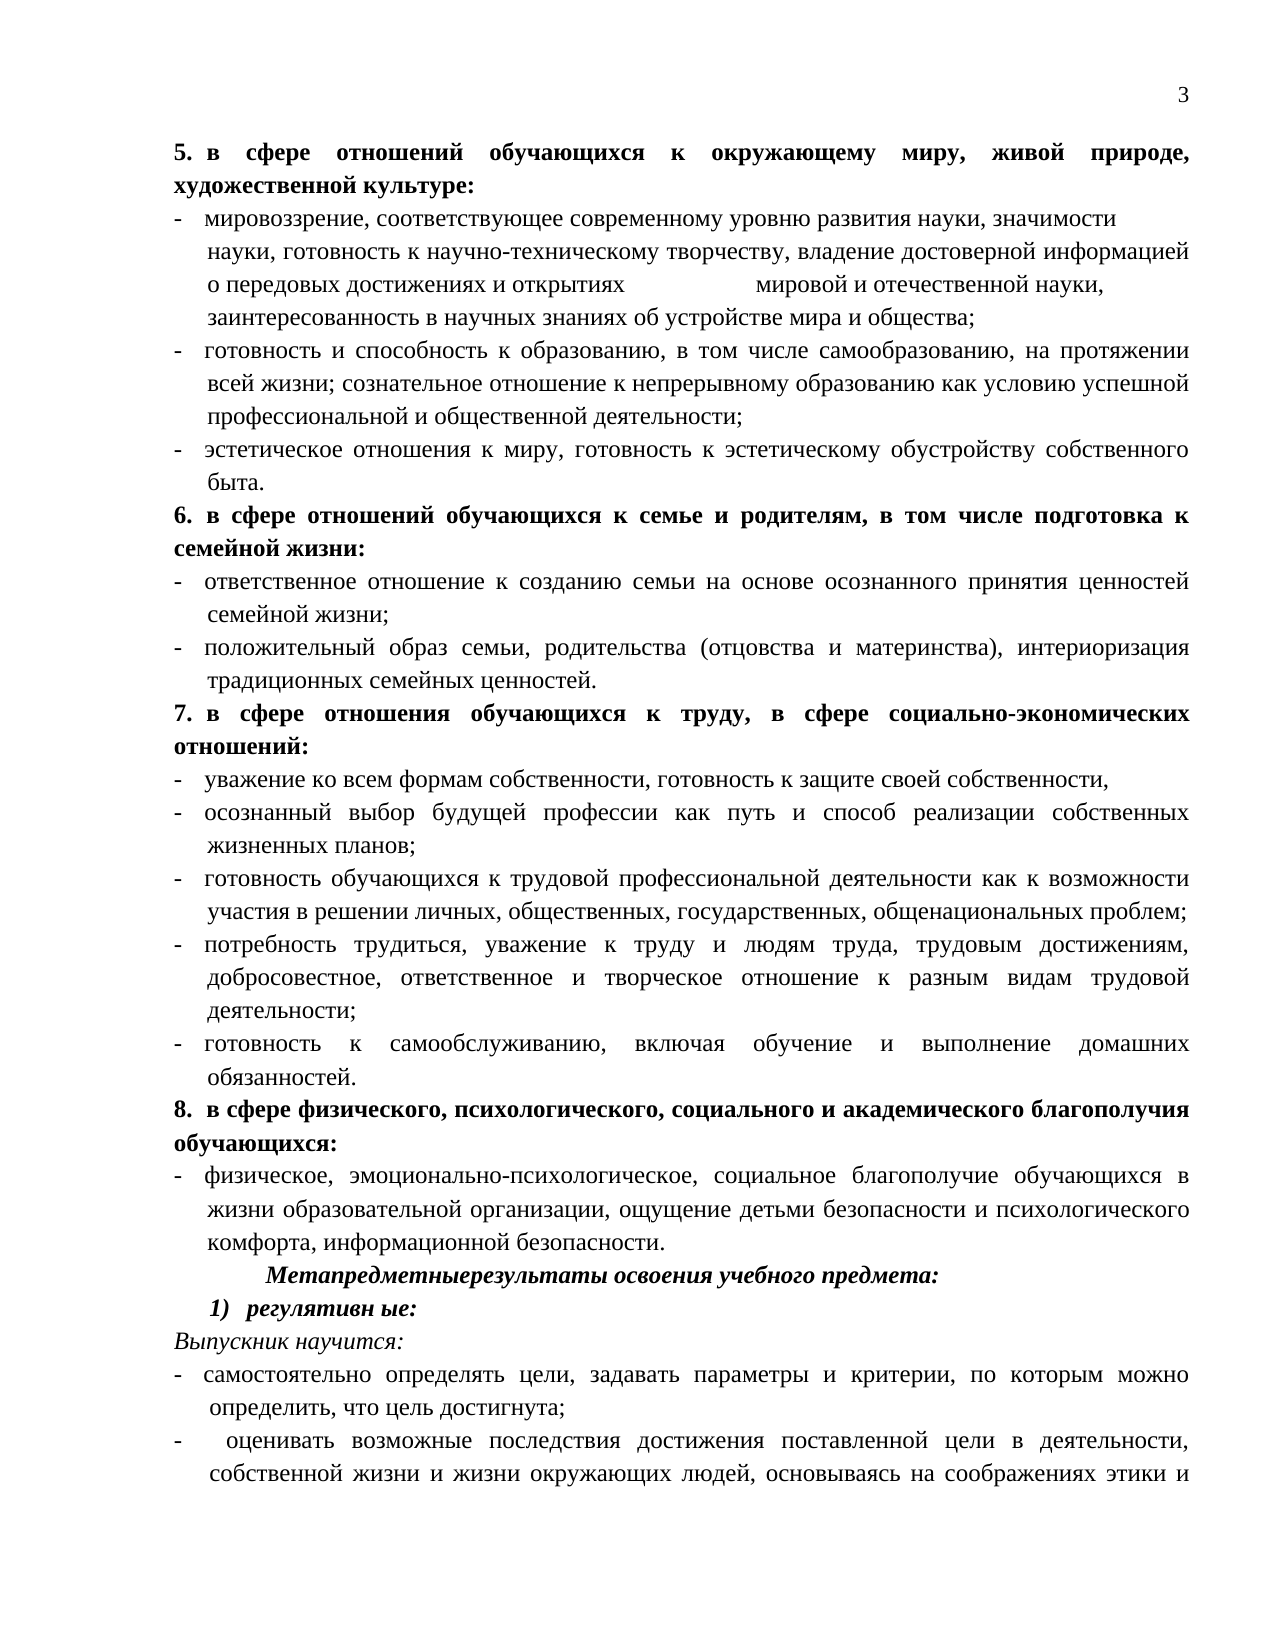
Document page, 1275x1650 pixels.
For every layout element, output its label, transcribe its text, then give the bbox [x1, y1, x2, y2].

list регулятивн ые: [209, 1290, 1190, 1323]
list положительный образ семьи, родительства (отцовства и материнства), интериоризация традиционных семейных ценностей. [174, 629, 1190, 695]
list осознанный выбор будущей профессии как путь и способ реализации собственных жизненных планов; [174, 794, 1190, 860]
list в сфере физического, психологического, социального и академического благополучия обучающихся: [174, 1092, 1190, 1158]
text заинтересованность в научных знаниях об устройстве мира и общества; [207, 299, 1190, 332]
list в сфере отношений обучающихся к семье и родителям, в том числе подготовка к семейной жизни: [174, 497, 1190, 563]
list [174, 1422, 1190, 1488]
text науки, готовность к научно-техническому творчеству, владение достоверной информацией о передовых достижениях и открытиях мировой и отечественной науки, [207, 233, 1190, 299]
text Выпускник научится: [174, 1323, 1190, 1356]
list мировоззрение, соответствующее современному уровню развития науки, значимости [174, 200, 1190, 233]
list готовность к самообслуживанию, включая обучение и выполнение домашних обязанностей. [174, 1026, 1190, 1092]
list уважение ко всем формам собственности, готовность к защите своей собственности, [174, 761, 1190, 794]
text Метапредметныерезультаты освоения учебного предмета: [265, 1257, 1190, 1290]
list физическое, эмоционально-психологическое, социальное благополучие обучающихся в жизни образовательной организации, ощущение детьми безопасности и психологического комфорта, информационной безопасности. [174, 1158, 1190, 1257]
list самостоятельно определять цели, задавать параметры и критерии, по которым можно определить, что цель достигнута; [174, 1356, 1190, 1422]
list потребность трудиться, уважение к труду и людям труда, трудовым достижениям, добросовестное, ответственное и творческое отношение к разным видам трудовой деятельности; [174, 926, 1190, 1026]
list в сфере отношений обучающихся к окружающему миру, живой природе, художественной культуре: [174, 134, 1190, 200]
list готовность и способность к образованию, в том числе самообразованию, на протяжении всей жизни; сознательное отношение к непрерывному образованию как условию успешной профессиональной и общественной деятельности; [174, 332, 1190, 431]
list в сфере отношения обучающихся к труду, в сфере социально-экономических отношений: [174, 695, 1190, 761]
list эстетическое отношения к миру, готовность к эстетическому обустройству собственного быта. [174, 431, 1190, 497]
list ответственное отношение к созданию семьи на основе осознанного принятия ценностей семейной жизни; [174, 563, 1190, 629]
list готовность обучающихся к трудовой профессиональной деятельности как к возможности участия в решении личных, общественных, государственных, общенациональных проблем; [174, 860, 1190, 926]
